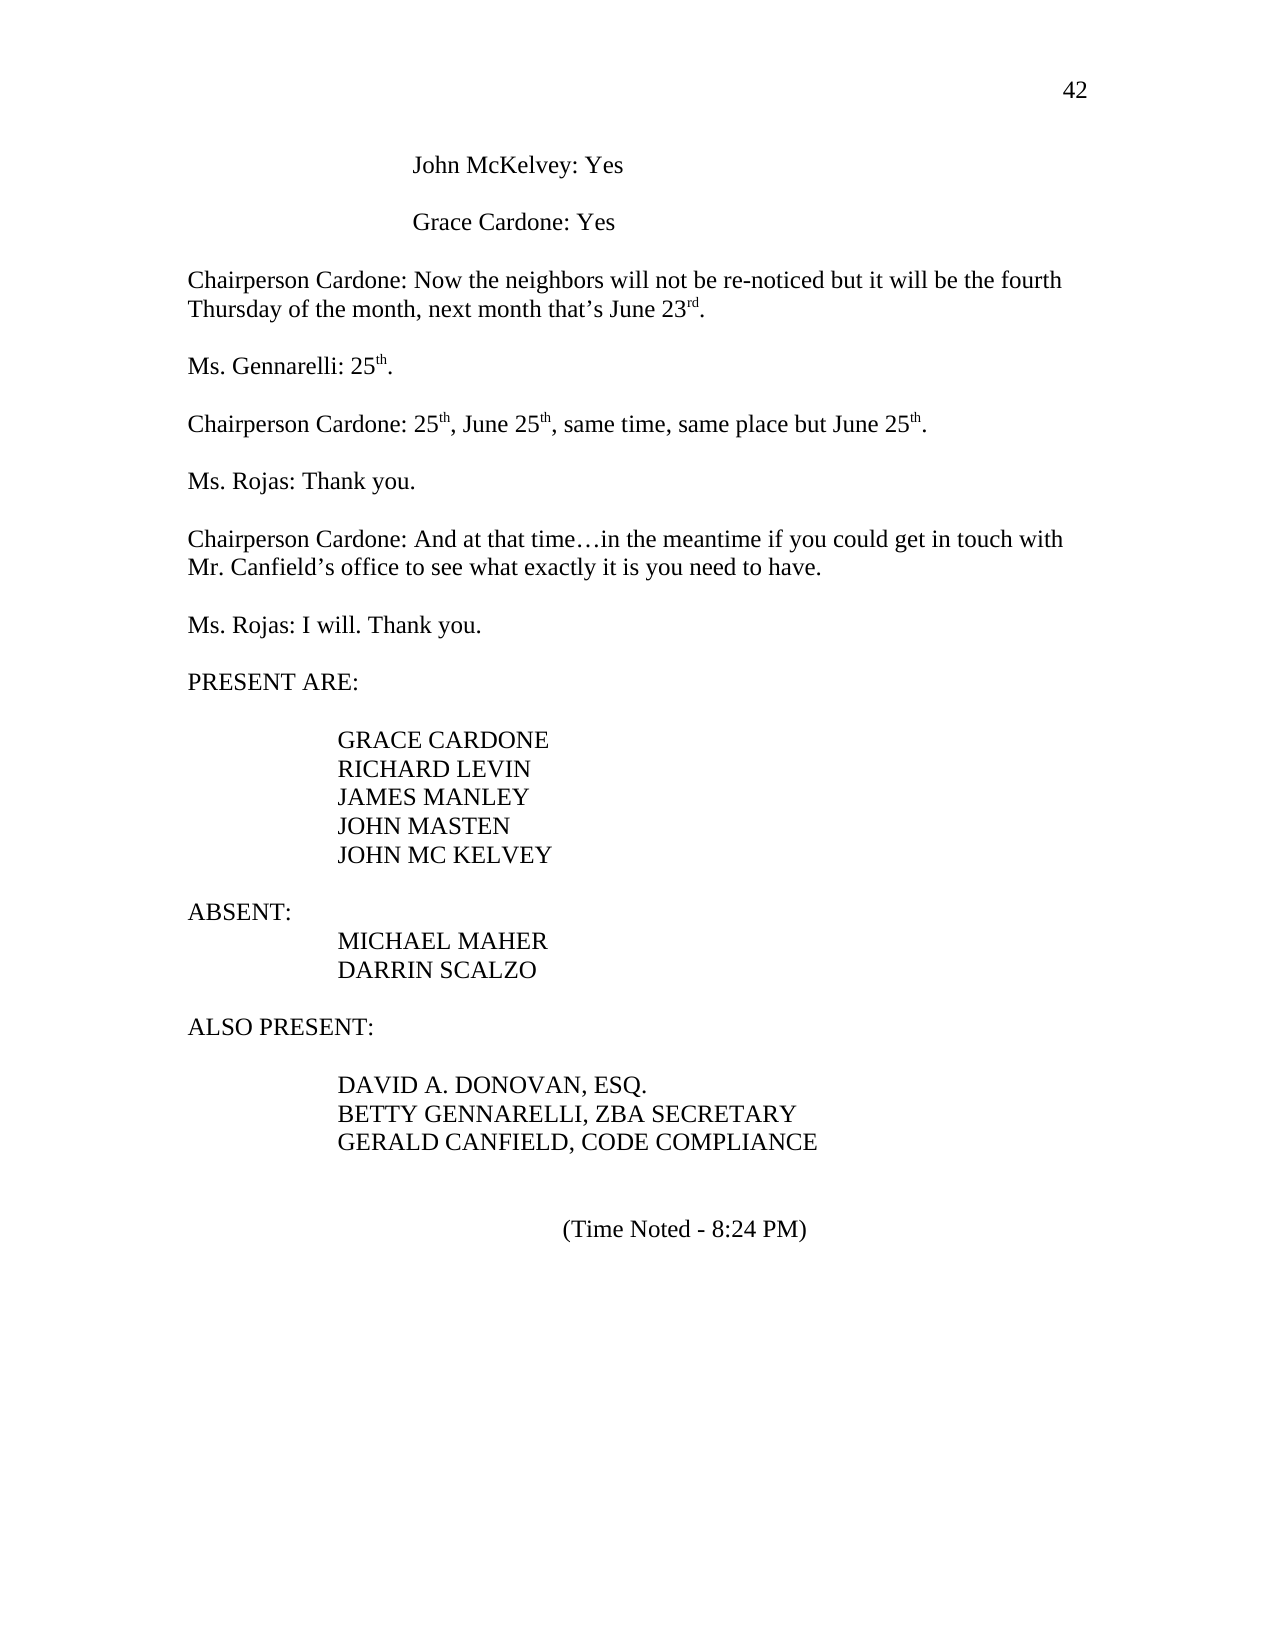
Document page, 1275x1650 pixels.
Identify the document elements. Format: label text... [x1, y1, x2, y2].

text JOHN MASTEN [187, 811, 1087, 840]
text PRESENT ARE: [187, 667, 1087, 696]
text Ms. Gennarelli: 25th. [187, 351, 1087, 380]
text GRACE CARDONE [187, 725, 1087, 754]
text MICHAEL MAHER [187, 926, 1087, 955]
text JOHN MC KELVEY [262, 840, 1087, 869]
text DARRIN SCALZO [187, 955, 1087, 984]
text BETTY GENNARELLI, ZBA SECRETARY [187, 1099, 1087, 1127]
text (Time Noted - 8:24 PM) [187, 1214, 1087, 1242]
text Ms. Rojas: Thank you. [187, 466, 1087, 495]
text GERALD CANFIELD, CODE COMPLIANCE [187, 1127, 1087, 1156]
text ABSENT: [187, 897, 1087, 926]
text RICHARD LEVIN [187, 754, 1087, 782]
text DAVID A. DONOVAN, ESQ. [187, 1070, 1087, 1099]
text John McKelvey: Yes [337, 150, 1087, 179]
text Chairperson Cardone: 25th, June 25th, same time, same place but June 25th. [187, 409, 1087, 437]
text JAMES MANLEY [187, 782, 1087, 811]
text Grace Cardone: Yes [187, 207, 1087, 236]
text Chairperson Cardone: And at that time…in the meantime if you could get in touch with Mr. Canfield’s office to see what exactly it is you need to have. [187, 524, 1087, 581]
text ALSO PRESENT: [187, 1012, 1087, 1041]
text Ms. Rojas: I will. Thank you. [187, 610, 1087, 639]
text Chairperson Cardone: Now the neighbors will not be re-noticed but it will be the fourth Thursday of the month, next month that’s June 23rd. [187, 265, 1087, 322]
